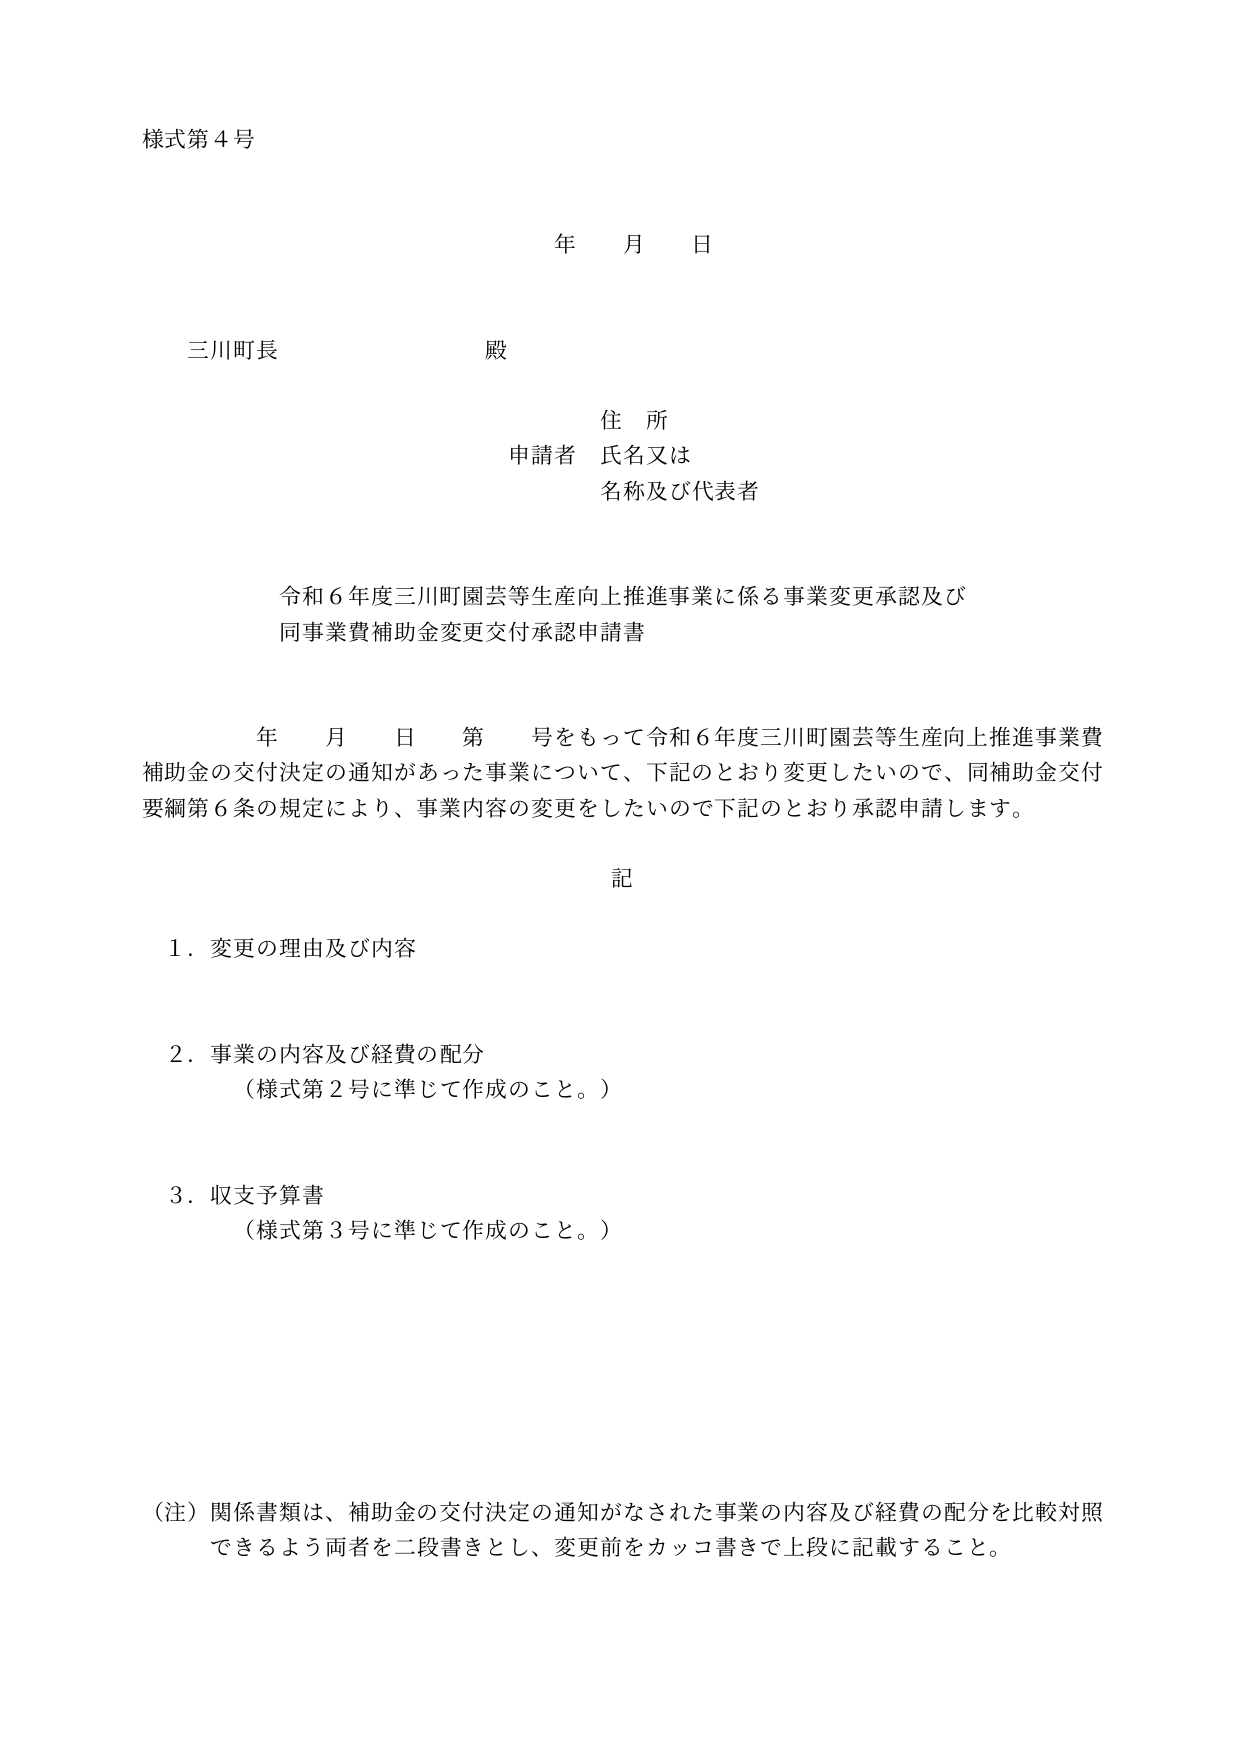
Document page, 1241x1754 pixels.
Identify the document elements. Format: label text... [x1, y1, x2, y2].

text １．変更の理由及び内容 [142, 930, 1104, 965]
text （様式第２号に準じて作成のこと。） [142, 1071, 1104, 1106]
text 三川町長 殿 [142, 331, 1104, 366]
text 年 月 日 第 号をもって令和６年度三川町園芸等生産向上推進事業費補助金の交付決定の通知があった事業について、下記のとおり変更したいので、同補助金交付要綱第６条の規定により、事業内容の変更をしたいので下記のとおり承認申請します。 [142, 718, 1104, 824]
text 様式第４号 [142, 120, 1104, 155]
text 令和６年度三川町園芸等生産向上推進事業に係る事業変更承認及び [279, 578, 1104, 613]
text 記 [142, 859, 1104, 894]
text 住 所 [142, 402, 1104, 437]
text （注）関係書類は、補助金の交付決定の通知がなされた事業の内容及び経費の配分を比較対照できるよう両者を二段書きとし、変更前をカッコ書きで上段に記載すること。 [142, 1493, 1104, 1563]
text ３．収支予算書 [142, 1176, 1104, 1211]
text 同事業費補助金変更交付承認申請書 [279, 613, 1104, 648]
text 名称及び代表者 [142, 472, 1104, 507]
text （様式第３号に準じて作成のこと。） [142, 1211, 1104, 1247]
text 申請者 氏名又は [142, 437, 1104, 472]
text ２．事業の内容及び経費の配分 [142, 1035, 1104, 1071]
text 年 月 日 [142, 226, 1104, 261]
